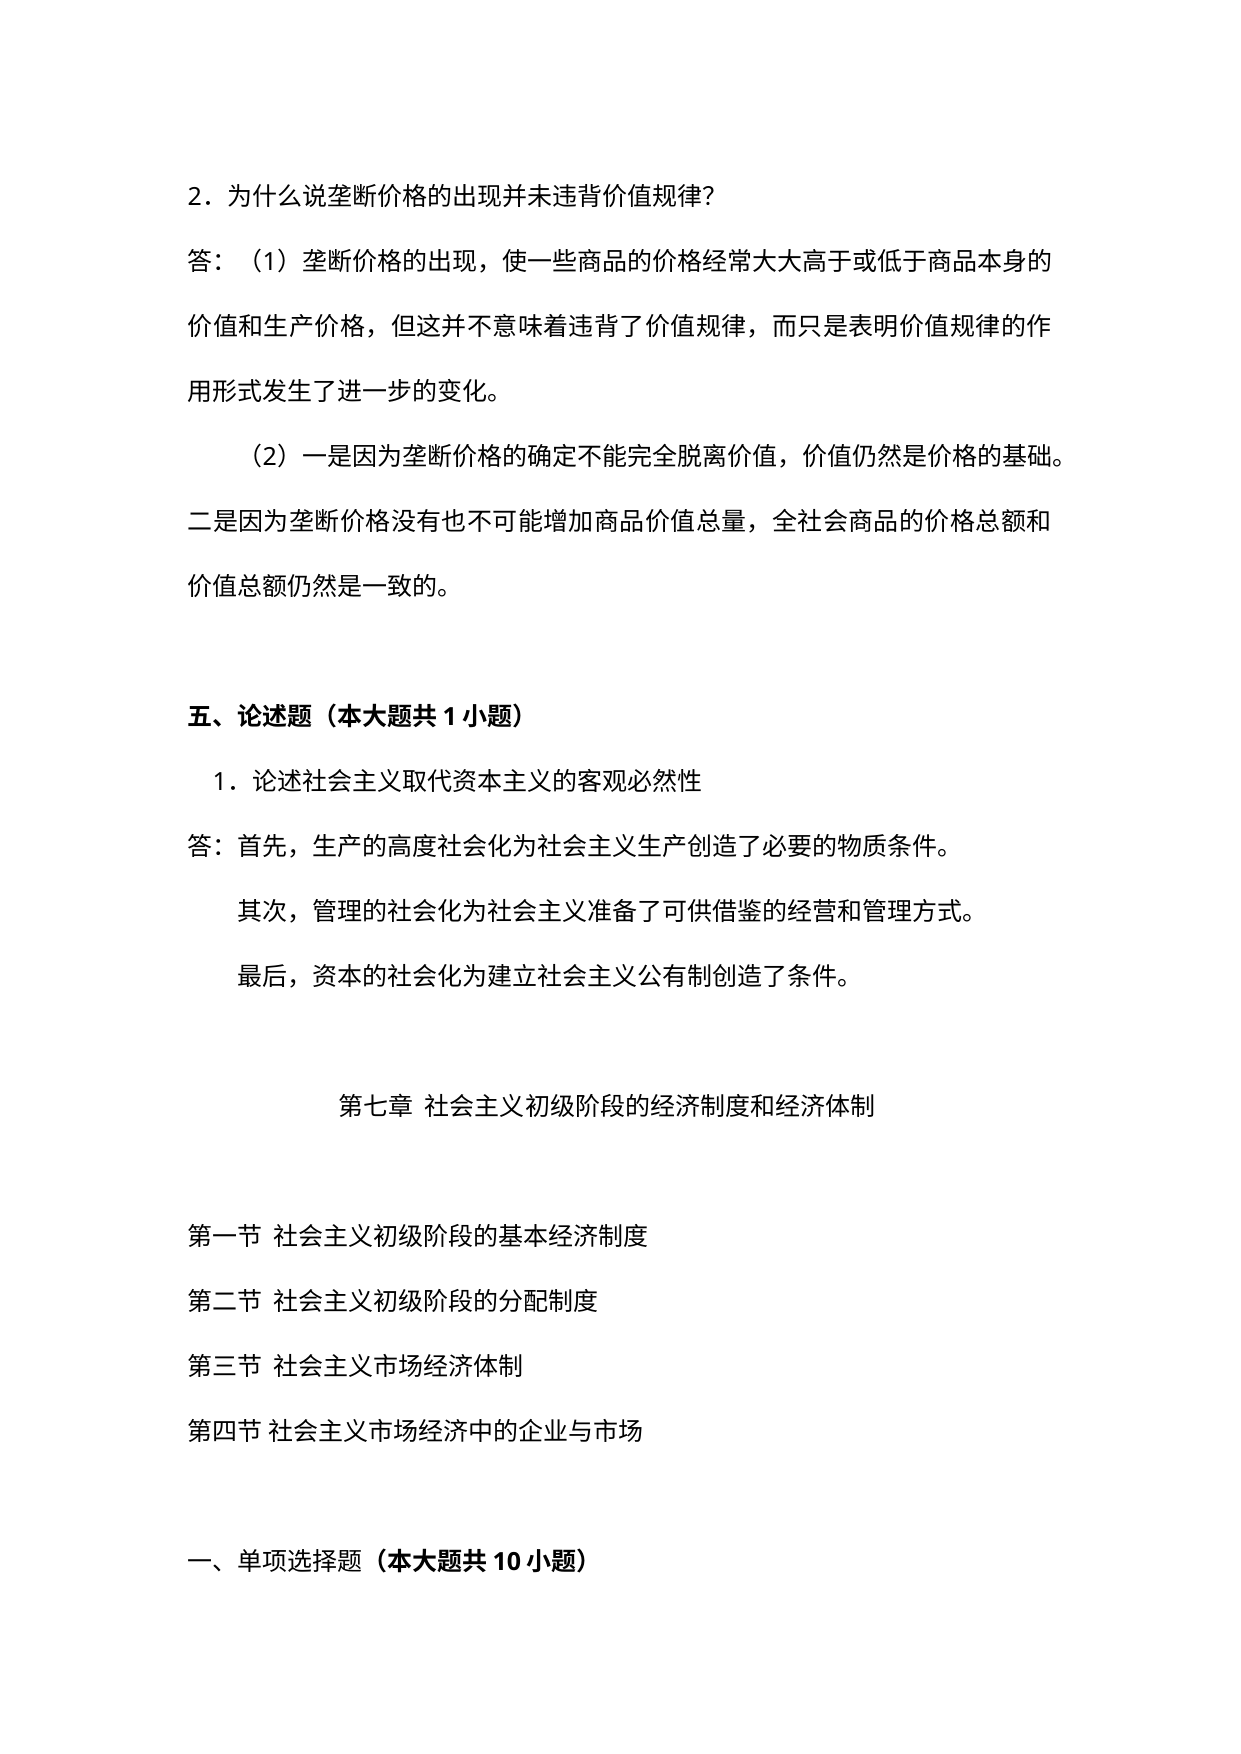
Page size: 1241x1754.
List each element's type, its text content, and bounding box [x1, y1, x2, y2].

text 其次，管理的社会化为社会主义准备了可供借鉴的经营和管理方式。 [187, 877, 1053, 942]
text 答：（1）垄断价格的出现，使一些商品的价格经常大大高于或低于商品本身的价值和生产价格，但这并不意味着违背了价值规律，而只是表明价值规律的作用形式发生了进一步的变化。 [187, 227, 1053, 422]
text （2）一是因为垄断价格的确定不能完全脱离价值，价值仍然是价格的基础。二是因为垄断价格没有也不可能增加商品价值总量，全社会商品的价格总额和价值总额仍然是一致的。 [187, 422, 1053, 617]
text 第七章 社会主义初级阶段的经济制度和经济体制 [187, 1072, 1026, 1137]
text 五、论述题（本大题共1小题） [187, 682, 1053, 747]
text 第二节 社会主义初级阶段的分配制度 [187, 1267, 1026, 1332]
text 2．为什么说垄断价格的出现并未违背价值规律？ [187, 162, 1053, 227]
text 第三节 社会主义市场经济体制 [187, 1332, 1026, 1397]
text 第四节 社会主义市场经济中的企业与市场 [187, 1397, 1026, 1462]
text 1．论述社会主义取代资本主义的客观必然性 [187, 747, 1053, 812]
text 一、单项选择题（本大题共10小题） [187, 1527, 1053, 1592]
text 第一节 社会主义初级阶段的基本经济制度 [187, 1202, 1026, 1267]
text 答：首先，生产的高度社会化为社会主义生产创造了必要的物质条件。 [187, 812, 1053, 877]
text 最后，资本的社会化为建立社会主义公有制创造了条件。 [187, 942, 1053, 1007]
